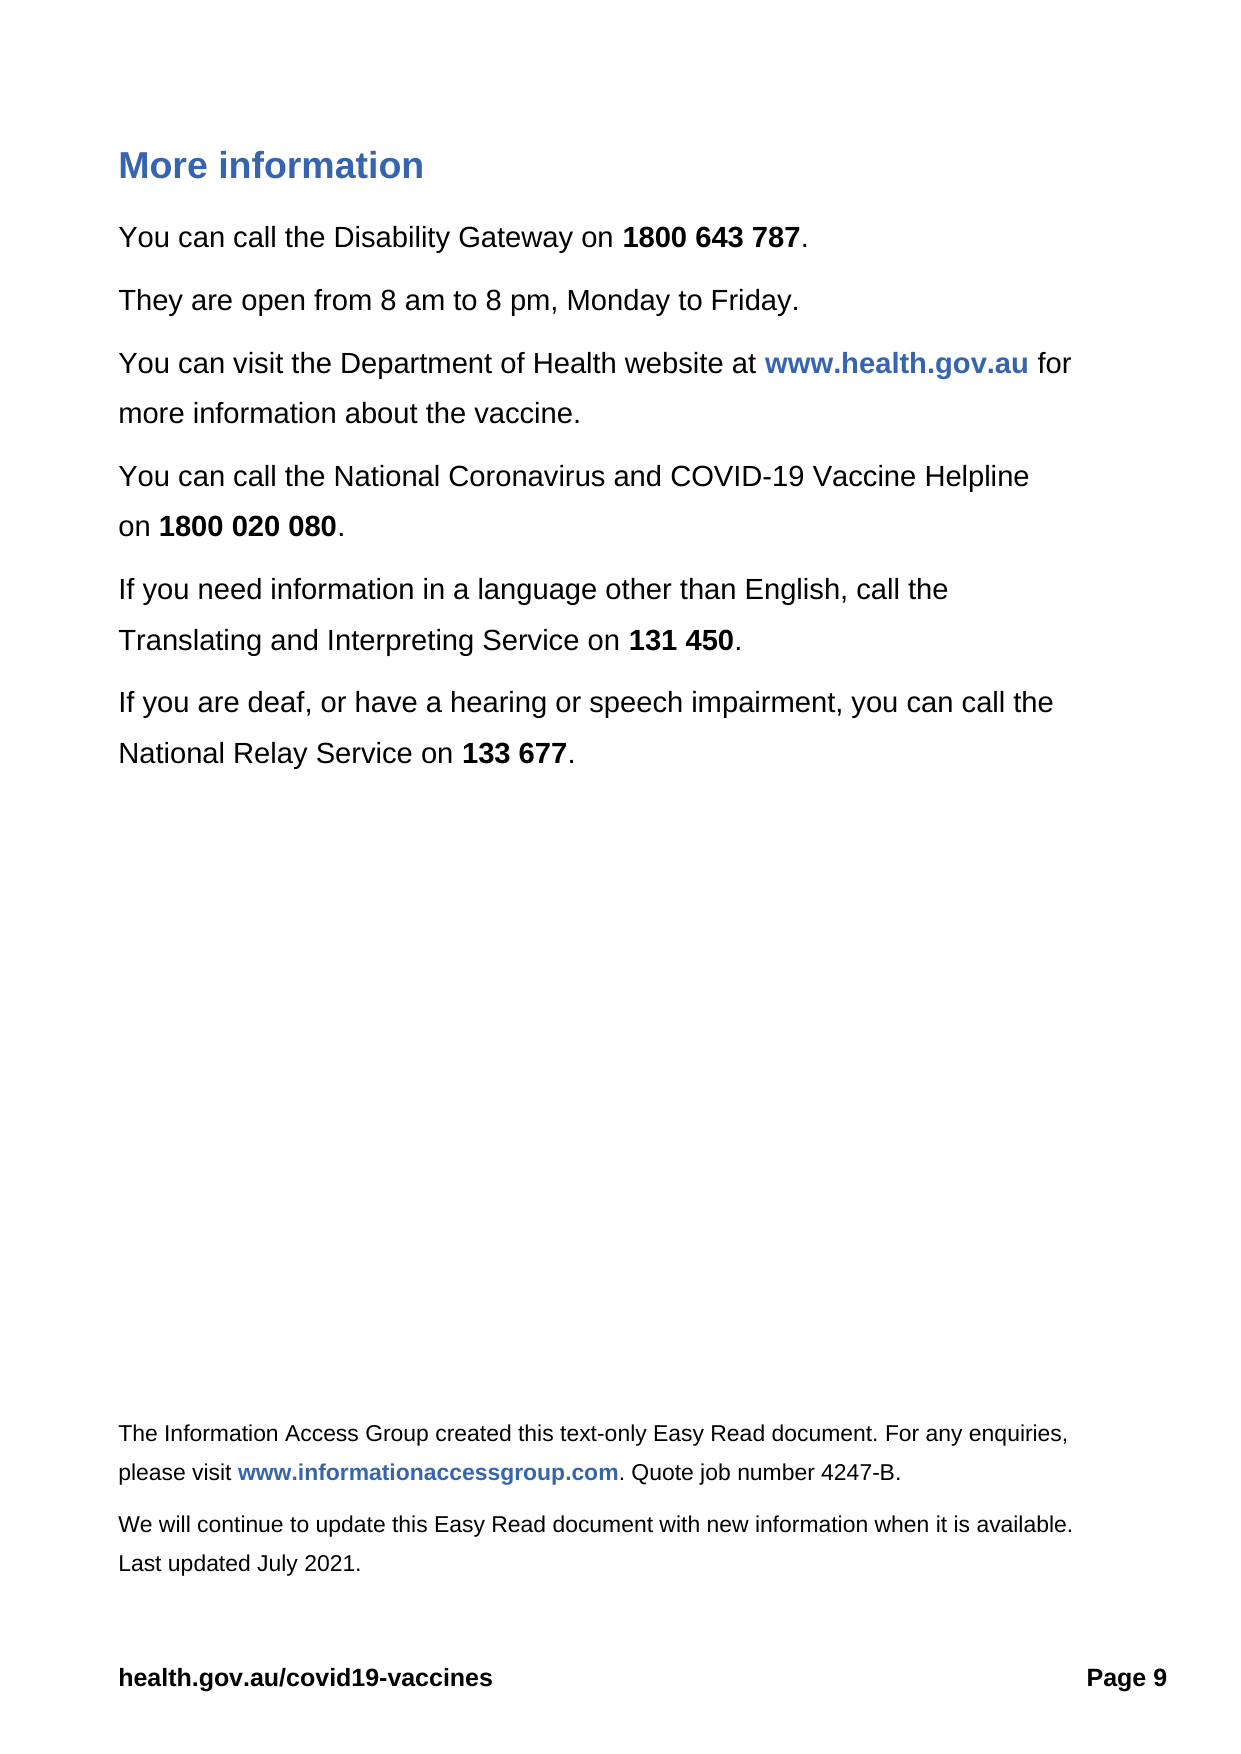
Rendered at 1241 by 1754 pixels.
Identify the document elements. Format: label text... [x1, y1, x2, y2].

text They are open from 8 am to 8 pm, Monday to Friday. [118, 283, 1090, 317]
text You can visit the Department of Health website at www.health.gov.au for more information about the vaccine. [118, 346, 1090, 430]
text You can call the National Coronavirus and COVID-19 Vaccine Helpline on 1800 020 080. [118, 459, 1090, 543]
text You can call the Disability Gateway on 1800 643 787. [118, 220, 1090, 254]
text The Information Access Group created this text-only Easy Read document. For any enquiries, please visit www.informationaccessgroup.com. Quote job number 4247-B. [118, 1419, 1090, 1485]
text If you need information in a language other than English, call the Translating and Interpreting Service on 131 450. [118, 572, 1090, 656]
text We will continue to update this Easy Read document with new information when it is available. Last updated July 2021. [118, 1511, 1090, 1577]
text If you are deaf, or have a hearing or speech impairment, you can call the National Relay Service on 133 677. [118, 685, 1090, 769]
subtitle More information [118, 143, 1090, 186]
